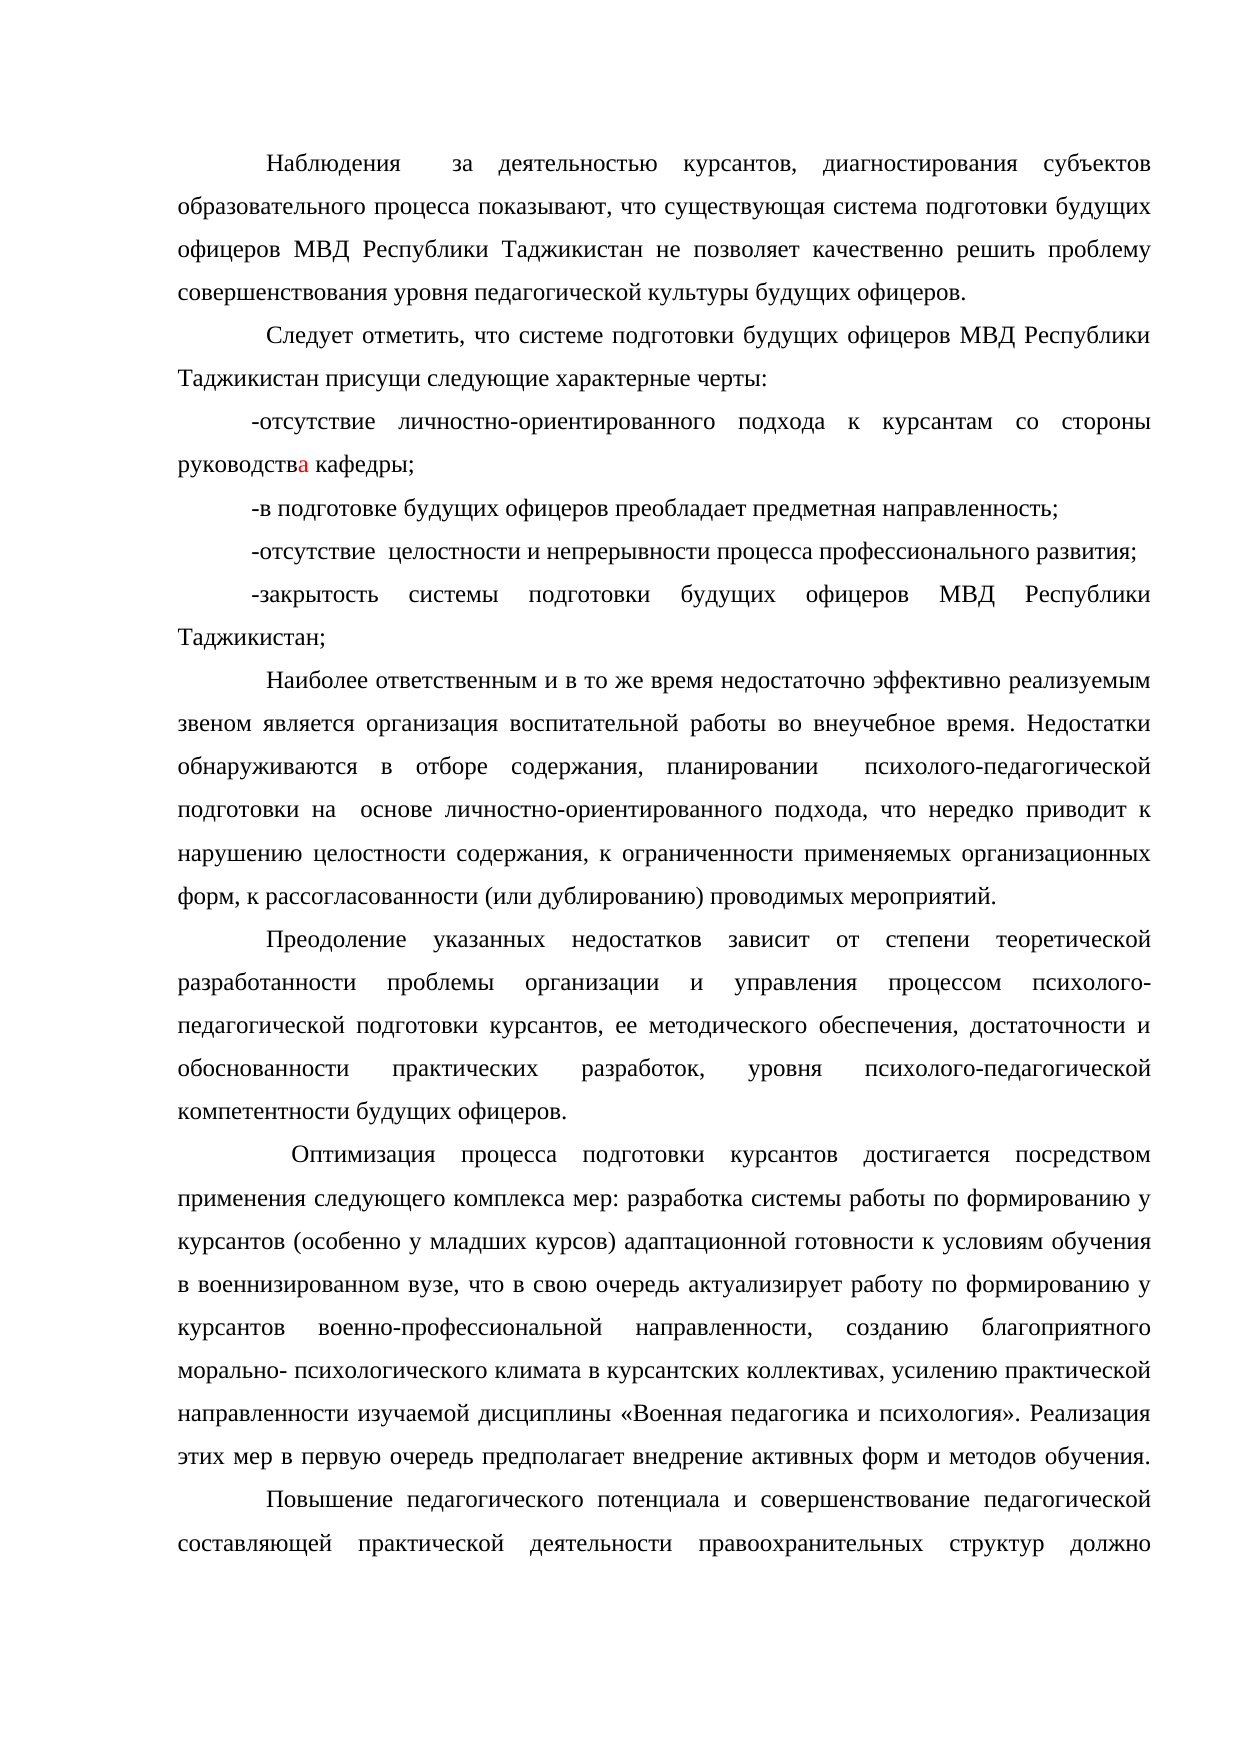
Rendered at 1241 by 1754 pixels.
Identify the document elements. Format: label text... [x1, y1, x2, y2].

text Преодоление указанных недостатков зависит от степени теоретической разработанности проблемы организации и управления процессом психолого-педагогической подготовки курсантов, ее методического обеспечения, достаточности и обоснованности практических разработок, уровня психолого-педагогической компетентности будущих офицеров. [177, 924, 1152, 1125]
text Наиболее ответственным и в то же время недостаточно эффективно реализуемым звеном является организация воспитательной работы во внеучебное время. Недостатки обнаруживаются в отборе содержания, планировании психолого-педагогической подготовки на основе личностно-ориентированного подхода, что нередко приводит к нарушению целостности содержания, к ограниченности применяемых организационных форм, к рассогласованности (или дублированию) проводимых мероприятий. [177, 665, 1152, 909]
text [177, 1139, 1152, 1556]
text -в подготовке будущих офицеров преобладает предметная направленность; [177, 493, 1152, 521]
text -отсутствие целостности и непрерывности процесса профессионального развития; [177, 536, 1152, 564]
text -закрытость системы подготовки будущих офицеров МВД Республики Таджикистан; [177, 579, 1152, 651]
text Следует отметить, что системе подготовки будущих офицеров МВД Республики Таджикистан присущи следующие характерные черты: [177, 320, 1152, 392]
text -отсутствие личностно-ориентированного подхода к курсантам со стороны руководства кафедры; [177, 406, 1152, 478]
text Наблюдения за деятельностью курсантов, диагностирования субъектов образовательного процесса показывают, что существующая система подготовки будущих офицеров МВД Республики Таджикистан не позволяет качественно решить проблему совершенствования уровня педагогической культуры будущих офицеров. [177, 148, 1152, 306]
